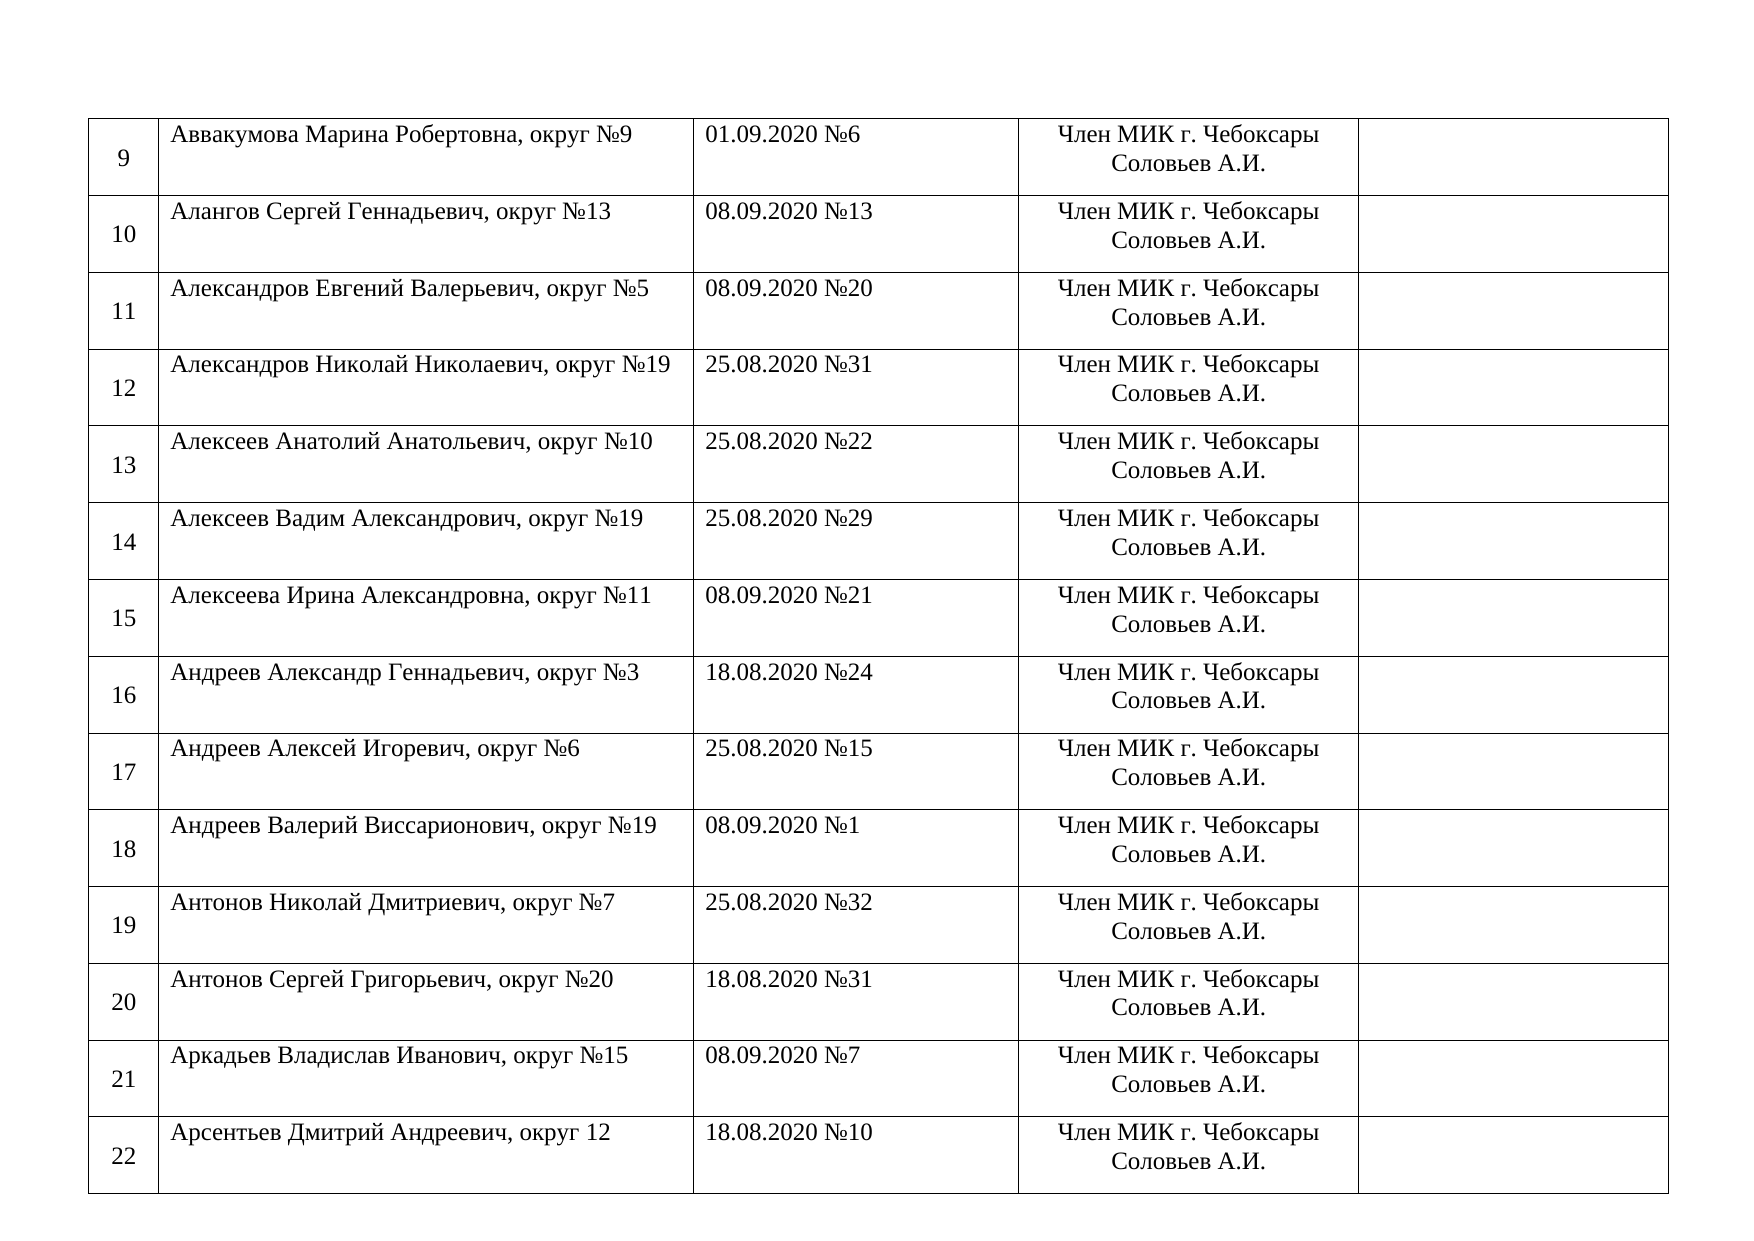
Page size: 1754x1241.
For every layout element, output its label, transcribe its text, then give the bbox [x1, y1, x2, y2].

table_cell 08.09.2020 №21 [694, 580, 1018, 656]
table_cell 25.08.2020 №22 [694, 426, 1018, 502]
table_cell [1359, 273, 1668, 348]
table_cell [1359, 1117, 1668, 1193]
table_cell Арсентьев Дмитрий Андреевич, округ 12 [159, 1117, 693, 1193]
table_cell [1359, 887, 1668, 963]
table_cell 08.09.2020 №7 [694, 1041, 1018, 1116]
table_cell Александров Евгений Валерьевич, округ №5 [159, 273, 693, 348]
table_cell [1359, 580, 1668, 656]
table_cell 08.09.2020 №1 [694, 810, 1018, 886]
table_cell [1019, 1117, 1358, 1193]
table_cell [1019, 119, 1358, 195]
table_cell [1359, 426, 1668, 502]
table_cell 25.08.2020 №31 [694, 350, 1018, 425]
table_cell 25.08.2020 №29 [694, 503, 1018, 579]
table_cell [1359, 119, 1668, 195]
table_cell 22 [89, 1117, 158, 1193]
table_cell Член МИК г. Чебоксары Соловьев А.И. [1019, 810, 1358, 886]
table_cell 18.08.2020 №31 [694, 964, 1018, 1039]
table_cell 9 [89, 119, 158, 195]
table_cell 18.08.2020 №24 [694, 657, 1018, 732]
table_cell Андреев Александр Геннадьевич, округ №3 [159, 657, 693, 732]
table_cell Член МИК г. Чебоксары Соловьев А.И. [1019, 1041, 1358, 1116]
table_cell Алексеев Вадим Александрович, округ №19 [159, 503, 693, 579]
table_cell 19 [89, 887, 158, 963]
table_cell [1359, 350, 1668, 425]
table_cell 08.09.2020 №13 [694, 196, 1018, 272]
table_cell 25.08.2020 №15 [694, 734, 1018, 809]
table_cell Член МИК г. Чебоксары Соловьев А.И. [1019, 503, 1358, 579]
table_cell [1359, 734, 1668, 809]
table_cell Андреев Валерий Виссарионович, округ №19 [159, 810, 693, 886]
table_cell [1359, 964, 1668, 1039]
table_cell 20 [89, 964, 158, 1039]
table_cell 18.08.2020 №10 [694, 1117, 1018, 1193]
table_cell 08.09.2020 №20 [694, 273, 1018, 348]
table_cell [1359, 196, 1668, 272]
table_cell Член МИК г. Чебоксары Соловьев А.И. [1019, 350, 1358, 425]
table_cell [1359, 657, 1668, 732]
table_cell Антонов Николай Дмитриевич, округ №7 [159, 887, 693, 963]
table_cell [1359, 503, 1668, 579]
table_cell Член МИК г. Чебоксары Соловьев А.И. [1019, 734, 1358, 809]
table_cell Член МИК г. Чебоксары Соловьев А.И. [1019, 657, 1358, 732]
table_cell Аркадьев Владислав Иванович, округ №15 [159, 1041, 693, 1116]
table_cell 21 [89, 1041, 158, 1116]
table_cell Алексеева Ирина Александровна, округ №11 [159, 580, 693, 656]
table_cell Александров Николай Николаевич, округ №19 [159, 350, 693, 425]
table_cell 18 [89, 810, 158, 886]
table_cell Аввакумова Марина Робертовна, округ №9 [159, 119, 693, 195]
table_cell 16 [89, 657, 158, 732]
table_cell [1359, 810, 1668, 886]
table_cell [1359, 1041, 1668, 1116]
table_cell 14 [89, 503, 158, 579]
table_cell Член МИК г. Чебоксары Соловьев А.И. [1019, 196, 1358, 272]
table_cell Член МИК г. Чебоксары Соловьев А.И. [1019, 580, 1358, 656]
table_cell 13 [89, 426, 158, 502]
table_cell Алексеев Анатолий Анатольевич, округ №10 [159, 426, 693, 502]
table_cell Андреев Алексей Игоревич, округ №6 [159, 734, 693, 809]
table_cell 11 [89, 273, 158, 348]
table_cell 17 [89, 734, 158, 809]
table_cell Член МИК г. Чебоксары Соловьев А.И. [1019, 426, 1358, 502]
table_cell Член МИК г. Чебоксары Соловьев А.И. [1019, 887, 1358, 963]
table_cell Член МИК г. Чебоксары Соловьев А.И. [1019, 273, 1358, 348]
table_cell 12 [89, 350, 158, 425]
table_cell 25.08.2020 №32 [694, 887, 1018, 963]
table_cell Член МИК г. Чебоксары Соловьев А.И. [1019, 964, 1358, 1039]
table_cell Алангов Сергей Геннадьевич, округ №13 [159, 196, 693, 272]
table_cell 15 [89, 580, 158, 656]
table_cell 01.09.2020 №6 [694, 119, 1018, 195]
table_cell 10 [89, 196, 158, 272]
table_cell Антонов Сергей Григорьевич, округ №20 [159, 964, 693, 1039]
